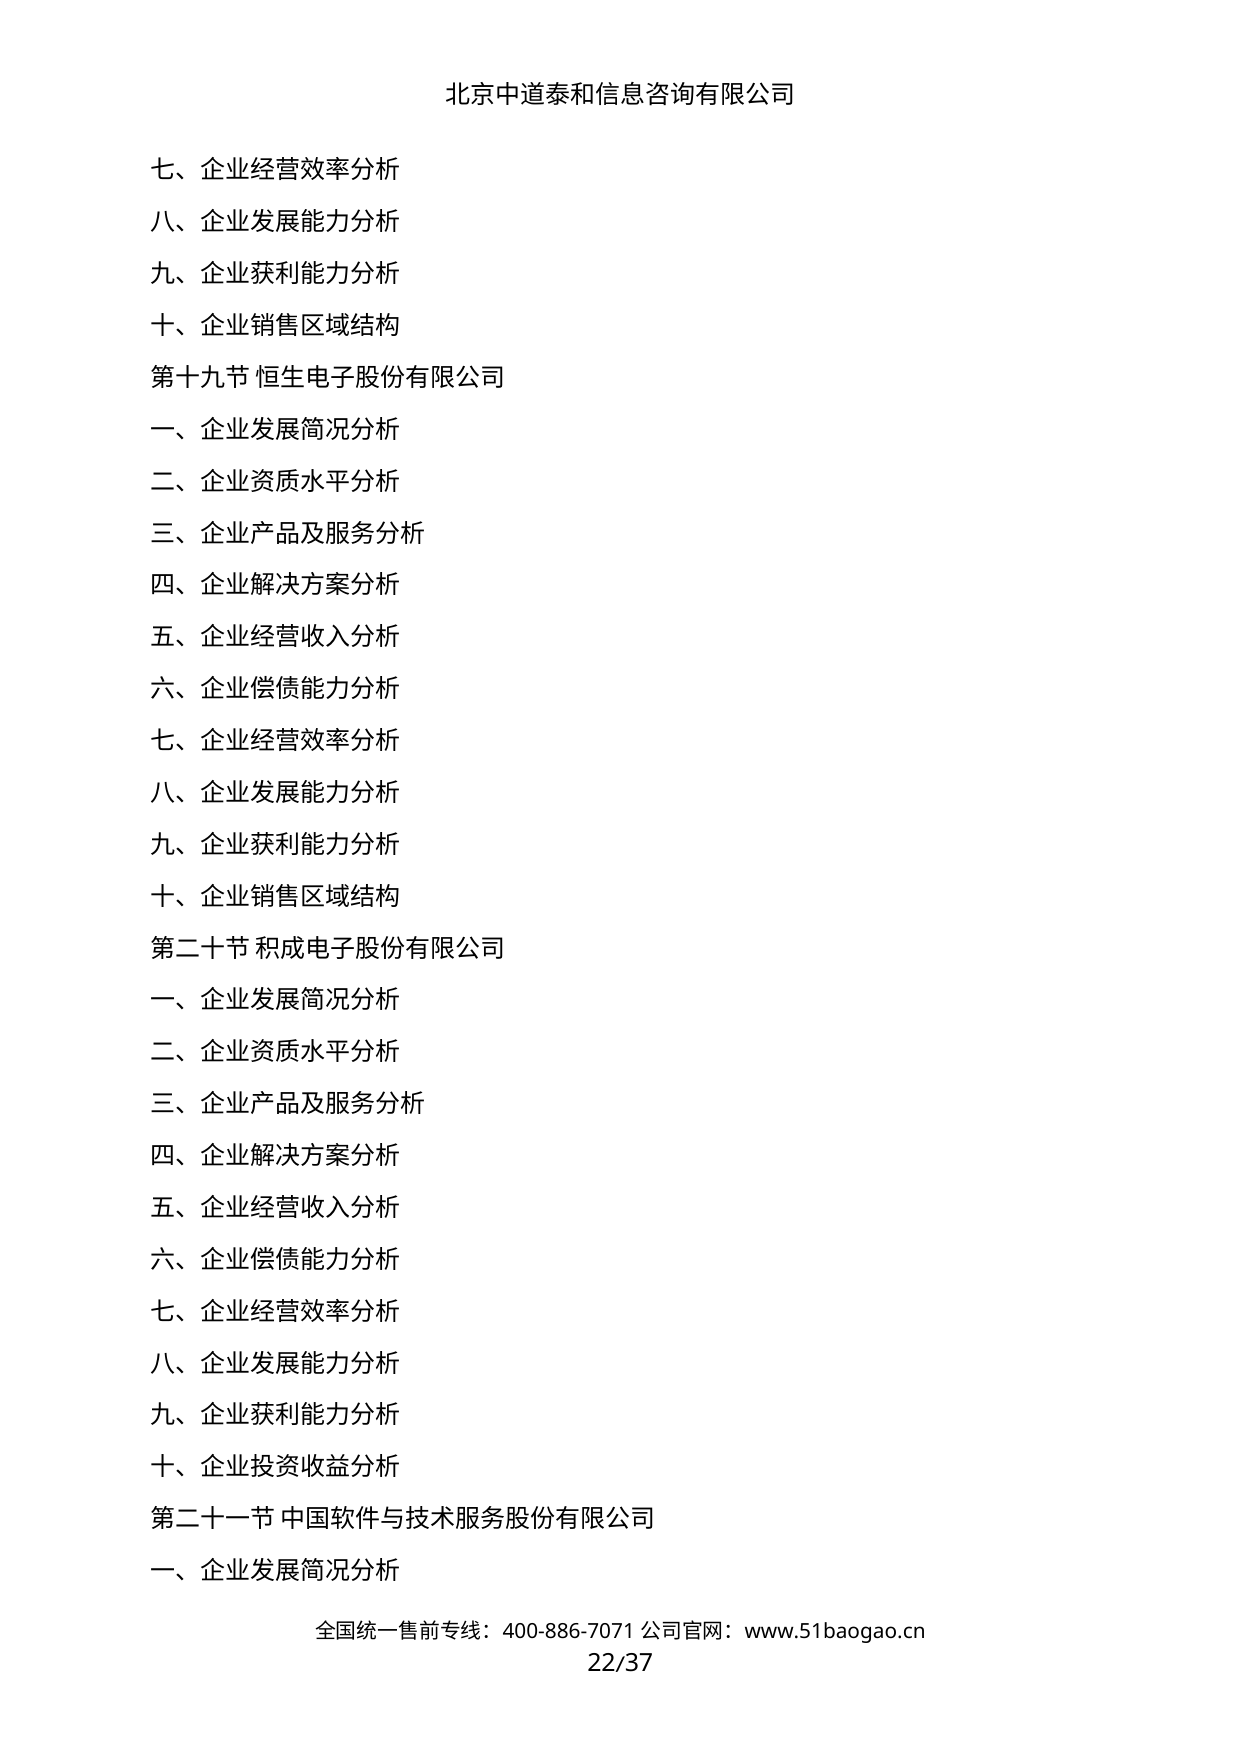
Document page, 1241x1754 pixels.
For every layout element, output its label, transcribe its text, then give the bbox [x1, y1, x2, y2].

text 第二十节 积成电子股份有限公司 [150, 928, 1090, 964]
text 八、企业发展能力分析 [150, 202, 1090, 238]
text 第十九节 恒生电子股份有限公司 [150, 357, 1090, 394]
text 十、企业投资收益分析 [150, 1447, 1090, 1483]
text 八、企业发展能力分析 [150, 772, 1090, 809]
text 三、企业产品及服务分析 [150, 1084, 1090, 1120]
text 一、企业发展简况分析 [150, 409, 1090, 446]
text 六、企业偿债能力分析 [150, 669, 1090, 705]
text 一、企业发展简况分析 [150, 1551, 1090, 1587]
text 八、企业发展能力分析 [150, 1343, 1090, 1379]
text 七、企业经营效率分析 [150, 150, 1090, 186]
text 二、企业资质水平分析 [150, 461, 1090, 497]
text 九、企业获利能力分析 [150, 1395, 1090, 1431]
text 十、企业销售区域结构 [150, 876, 1090, 912]
text 三、企业产品及服务分析 [150, 513, 1090, 549]
text 五、企业经营收入分析 [150, 617, 1090, 653]
text 四、企业解决方案分析 [150, 565, 1090, 601]
text 七、企业经营效率分析 [150, 721, 1090, 757]
text 九、企业获利能力分析 [150, 824, 1090, 861]
text 二、企业资质水平分析 [150, 1032, 1090, 1068]
text 六、企业偿债能力分析 [150, 1239, 1090, 1276]
text 第二十一节 中国软件与技术服务股份有限公司 [150, 1499, 1090, 1535]
text 十、企业销售区域结构 [150, 306, 1090, 342]
text 四、企业解决方案分析 [150, 1136, 1090, 1172]
text 一、企业发展简况分析 [150, 980, 1090, 1016]
text 七、企业经营效率分析 [150, 1291, 1090, 1327]
text 五、企业经营收入分析 [150, 1187, 1090, 1224]
text 九、企业获利能力分析 [150, 254, 1090, 290]
